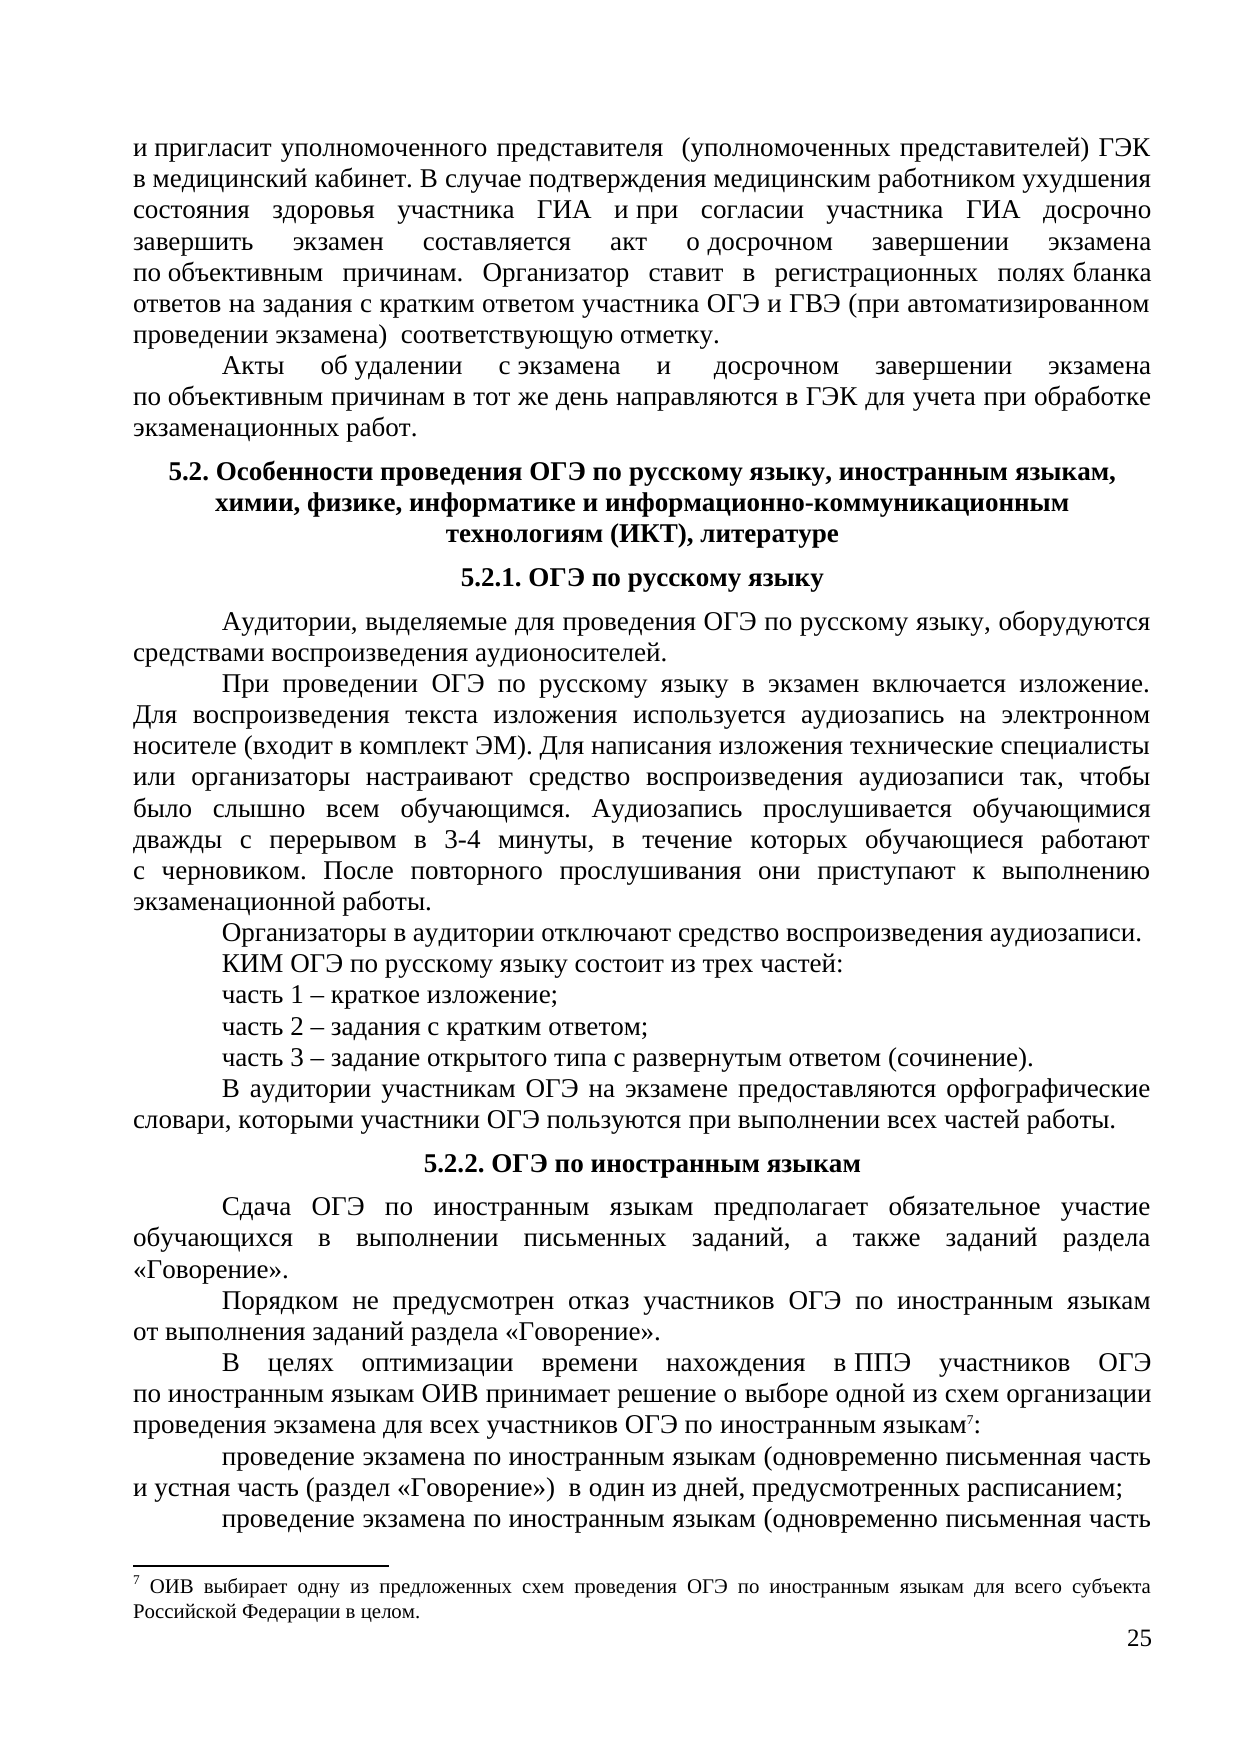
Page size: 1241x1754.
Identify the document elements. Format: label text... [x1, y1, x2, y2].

text В аудитории участникам ОГЭ на экзамене предоставляются орфографические словари, которыми участники ОГЭ пользуются при выполнении всех частей работы. [133, 1072, 1152, 1134]
text Аудитории, выделяемые для проведения ОГЭ по русскому языку, оборудуются средствами воспроизведения аудионосителей. [133, 605, 1152, 667]
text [133, 1502, 1152, 1533]
subtitle 5.2.2. ОГЭ по иностранным языкам [133, 1147, 1152, 1178]
text Порядком не предусмотрен отказ участников ОГЭ по иностранным языкам от выполнения заданий раздела «Говорение». [133, 1284, 1152, 1346]
text При проведении ОГЭ по русскому языку в экзамен включается изложение. Для воспроизведения текста изложения используется аудиозапись на электронном носителе (входит в комплект ЭМ). Для написания изложения технические специалисты или организаторы настраивают средство воспроизведения аудиозаписи так, чтобы было слышно всем обучающимся. Аудиозапись прослушивается обучающимися дважды с перерывом в 3-4 минуты, в течение которых обучающиеся работают с черновиком. После повторного прослушивания они приступают к выполнению экзаменационной работы. [133, 667, 1152, 916]
subtitle 5.2.1. ОГЭ по русскому языку [133, 561, 1152, 592]
subtitle 5.2. Особенности проведения ОГЭ по русскому языку, иностранным языкам, химии, физике, информатике и информационно-коммуникационным технологиям (ИКТ), литературе [133, 455, 1152, 549]
text часть 1 – краткое изложение; [133, 978, 1152, 1010]
text КИМ ОГЭ по русскому языку состоит из трех частей: [133, 947, 1152, 978]
text В целях оптимизации времени нахождения в ППЭ участников ОГЭ по иностранным языкам ОИВ принимает решение о выборе одной из схем организации проведения экзамена для всех участников ОГЭ по иностранным языкам: [133, 1346, 1152, 1439]
text часть 3 – задание открытого типа с развернутым ответом (сочинение). [133, 1041, 1152, 1072]
text Сдача ОГЭ по иностранным языкам предполагает обязательное участие обучающихся в выполнении письменных заданий, а также заданий раздела «Говорение». [133, 1190, 1152, 1284]
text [133, 131, 1152, 349]
text Акты об удалении с экзамена и досрочном завершении экзамена по объективным причинам в тот же день направляются в ГЭК для учета при обработке экзаменационных работ. [133, 349, 1152, 443]
text часть 2 – задания с кратким ответом; [133, 1010, 1152, 1041]
text Организаторы в аудитории отключают средство воспроизведения аудиозаписи. [133, 916, 1152, 947]
text проведение экзамена по иностранным языкам (одновременно письменная часть и устная часть (раздел «Говорение») в один из дней, предусмотренных расписанием; [133, 1439, 1152, 1502]
